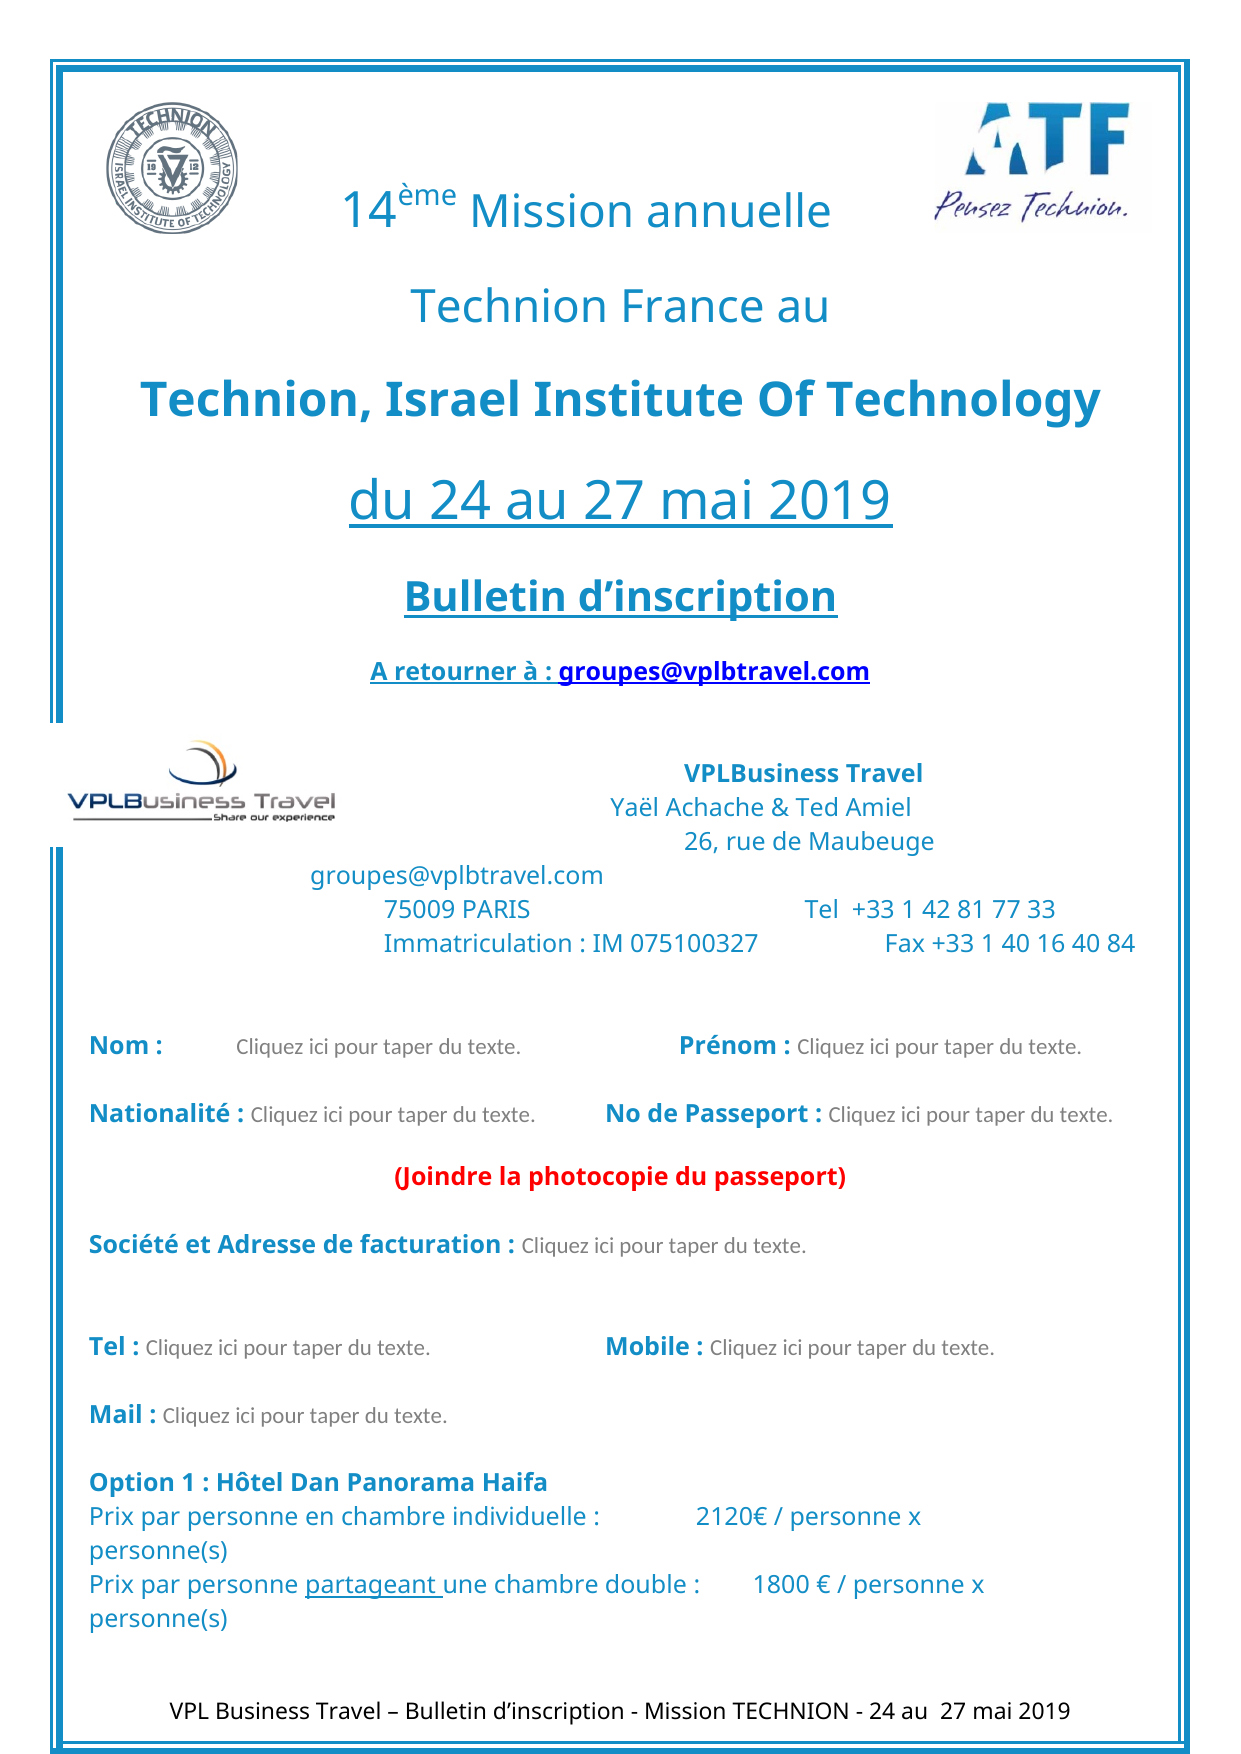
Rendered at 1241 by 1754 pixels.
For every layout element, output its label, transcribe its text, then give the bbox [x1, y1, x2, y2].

picture [13, 723, 370, 846]
text 14ème Mission annuelle [89, 174, 1152, 242]
picture [934, 102, 1152, 233]
text Technion, Israel Institute Of Technology [89, 366, 1152, 431]
text Mail : [89, 1397, 1152, 1431]
text Prix par personne en chambre individuelle : 2120€ / personne x personne(s) [89, 1499, 1152, 1567]
text Prix par personne partageant une chambre double : 1800 € / personne x personne(s) [89, 1567, 1152, 1635]
text Nationalité : No de Passeport : [89, 1096, 1152, 1130]
text Option 1 : Hôtel Dan Panorama Haifa [89, 1465, 1152, 1499]
text Technion France au [89, 273, 1152, 336]
text Bulletin d’inscription [89, 567, 1152, 624]
text du 24 au 27 mai 2019 [89, 462, 1152, 535]
picture [106, 102, 238, 234]
text VPLBusiness Travel Yaël Achache & Ted Amiel [370, 755, 1152, 823]
text (Joindre la photocopie du passeport) [89, 1158, 1152, 1192]
text 75009 PARIS Tel +33 1 42 81 77 33 [310, 892, 1152, 926]
text A retourner à : groupes@vplbtravel.com [89, 653, 1152, 687]
text 26, rue de Maubeuge groupes@vplbtravel.com [310, 823, 1152, 892]
text Nom : Prénom : [89, 1028, 1152, 1062]
text Société et Adresse de facturation : [89, 1226, 1152, 1260]
text Immatriculation : IM 075100327 Fax +33 1 40 16 40 84 [310, 926, 1152, 960]
text Tel : Mobile : [89, 1328, 1152, 1362]
